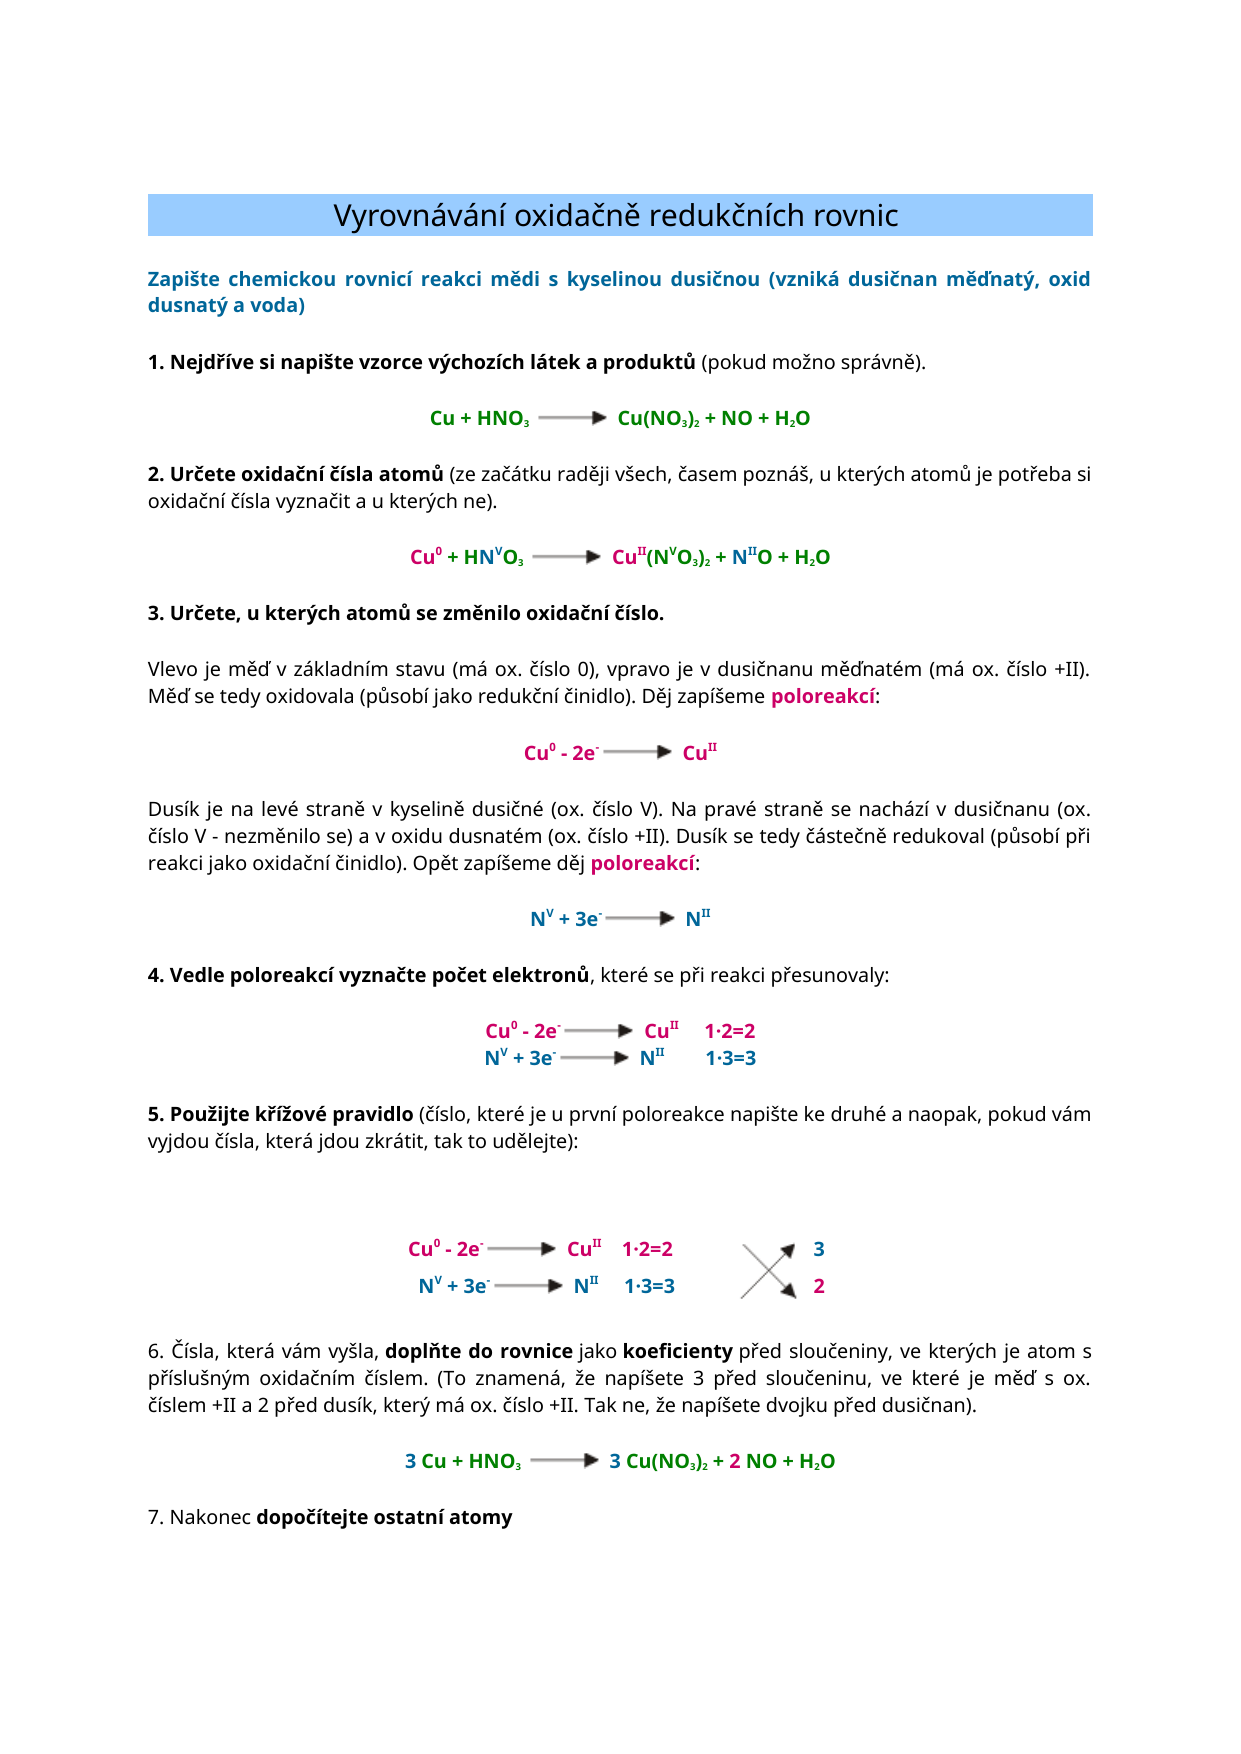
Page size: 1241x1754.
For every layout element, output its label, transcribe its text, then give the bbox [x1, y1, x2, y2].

text Cu0 - 2e- CuII [148, 739, 1093, 766]
text Cu + HNO3 Cu(NO3)2 + NO + H2O [148, 404, 1093, 431]
text Cu0 + HNVO3 CuII(NVO3)2 + NIIO + H2O [148, 543, 1093, 570]
picture [483, 1241, 562, 1257]
text 6. Čísla, která vám vyšla, doplňte do rovnice jako koeficienty před sloučeniny, ve kterých je atom s příslušným oxidačním číslem. (To znamená, že napíšete 3 před sloučeninu, ve které je měď s ox. číslem +II a 2 před dusík, který má ox. číslo +II. Tak ne, že napíšete dvojku před dusičnan). [148, 1337, 1093, 1418]
text 7. Nakonec dopočítejte ostatní atomy [148, 1503, 1093, 1530]
picture [735, 1235, 806, 1307]
text Dusík je na levé straně v kyselině dusičné (ox. číslo V). Na pravé straně se nachází v dusičnanu (ox. číslo V - nezměnilo se) a v oxidu dusnatém (ox. číslo +II). Dusík se tedy částečně redukoval (působí při reakci jako oxidační činidlo). Opět zapíšeme děj poloreakcí: [148, 795, 1093, 876]
table_header [734, 1234, 812, 1308]
text NV + 3e- NII [148, 905, 1093, 932]
picture [534, 410, 613, 426]
picture [599, 744, 678, 760]
picture [602, 911, 680, 927]
text Vlevo je měď v základním stavu (má ox. číslo 0), vpravo je v dusičnanu měďnatém (má ox. číslo +II). Měď se tedy oxidovala (působí jako redukční činidlo). Děj zapíšeme poloreakcí: [148, 656, 1093, 709]
table_cell 2 [812, 1264, 834, 1308]
text 2. Určete oxidační čísla atomů (ze začátku raději všech, časem poznáš, u kterých atomů je potřeba si oxidační čísla vyznačit a u kterých ne). [148, 460, 1093, 514]
text 4. Vedle poloreakcí vyznačte počet elektronů, které se při reakci přesunovaly: [148, 961, 1093, 988]
picture [526, 1453, 605, 1469]
picture [528, 549, 607, 565]
text 3. Určete, u kterých atomů se změnilo oxidační číslo. [148, 599, 1093, 626]
table_header Cu0 - 2e- CuII 1·2=2 [406, 1234, 734, 1264]
table_cell NV + 3e- NII 1·3=3 [406, 1264, 734, 1308]
text 1. Nejdříve si napište vzorce výchozích látek a produktů (pokud možno správně). [148, 348, 1093, 375]
picture [560, 1023, 639, 1039]
table_header 3 [812, 1234, 834, 1264]
text Vyrovnávání oxidačně redukčních rovnic [148, 194, 1093, 236]
picture [490, 1278, 569, 1294]
text 3 Cu + HNO3 3 Cu(NO3)2 + 2 NO + H2O [148, 1447, 1093, 1474]
text Zapište chemickou rovnicí reakci mědi s kyselinou dusičnou (vzniká dusičnan měďnatý, oxid dusnatý a voda) [148, 265, 1093, 319]
picture [556, 1050, 635, 1066]
text 5. Použijte křížové pravidlo (číslo, které je u první poloreakce napište ke druhé a naopak, pokud vám vyjdou čísla, která jdou zkrátit, tak to udělejte): [148, 1100, 1093, 1154]
text Cu0 - 2e- CuII 1·2=2 NV + 3e- NII 1·3=3 [148, 1017, 1093, 1071]
